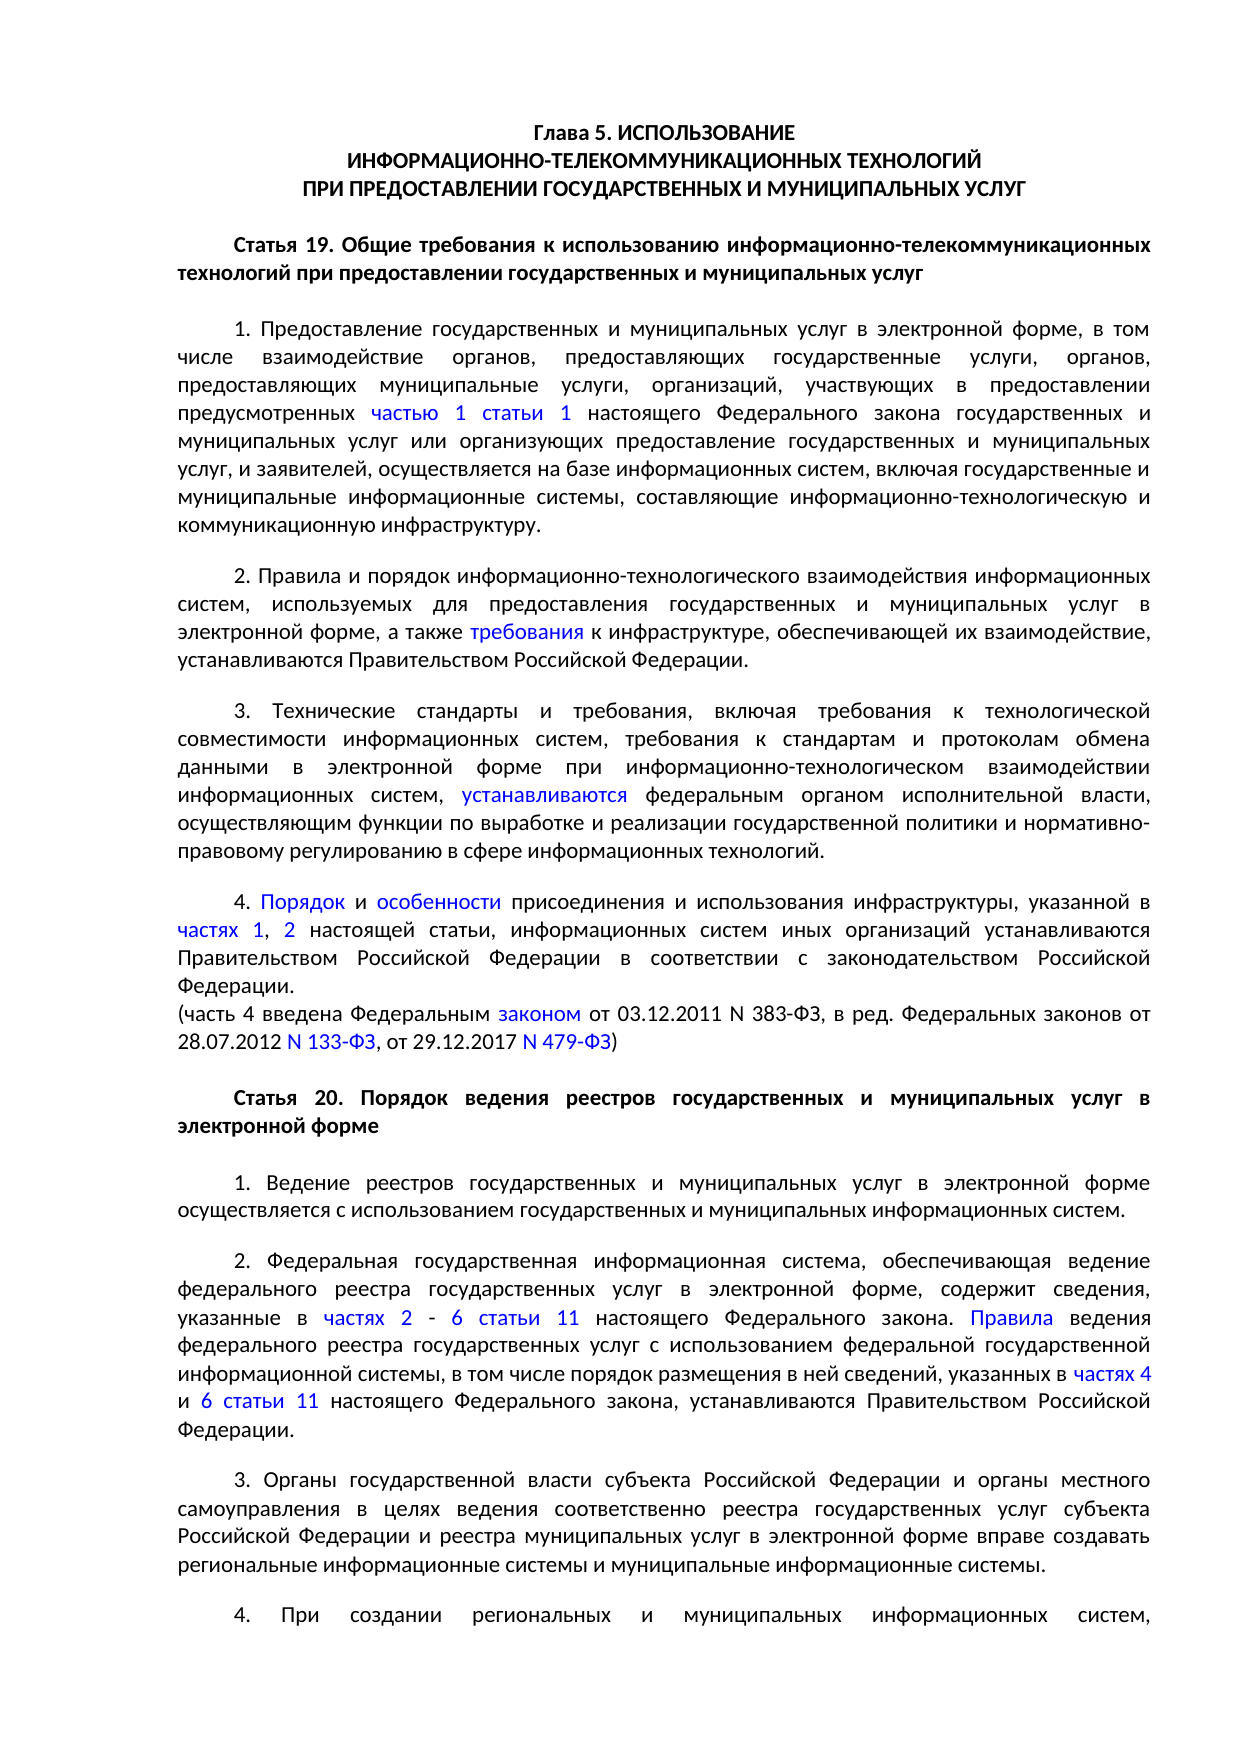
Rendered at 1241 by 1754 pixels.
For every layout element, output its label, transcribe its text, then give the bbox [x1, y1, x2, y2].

text 4. Порядок и особенности присоединения и использования инфраструктуры, указанной в частях 1, 2 настоящей статьи, информационных систем иных организаций устанавливаются Правительством Российской Федерации в соответствии с законодательством Российской Федерации. [177, 887, 1152, 999]
title ИНФОРМАЦИОННО-ТЕЛЕКОММУНИКАЦИОННЫХ ТЕХНОЛОГИЙ [177, 146, 1152, 174]
text (часть 4 введена Федеральным законом от 03.12.2011 N 383-ФЗ, в ред. Федеральных законов от 28.07.2012 N 133-ФЗ, от 29.12.2017 N 479-ФЗ) [177, 999, 1152, 1056]
text 2. Правила и порядок информационно-технологического взаимодействия информационных систем, используемых для предоставления государственных и муниципальных услуг в электронной форме, а также требования к инфраструктуре, обеспечивающей их взаимодействие, устанавливаются Правительством Российской Федерации. [177, 561, 1152, 673]
title Статья 19. Общие требования к использованию информационно-телекоммуникационных технологий при предоставлении государственных и муниципальных услуг [177, 230, 1152, 286]
title Статья 20. Порядок ведения реестров государственных и муниципальных услуг в электронной форме [177, 1083, 1152, 1139]
text 3. Органы государственной власти субъекта Российской Федерации и органы местного самоуправления в целях ведения соответственно реестра государственных услуг субъекта Российской Федерации и реестра муниципальных услуг в электронной форме вправе создавать региональные информационные системы и муниципальные информационные системы. [177, 1466, 1152, 1578]
title Глава 5. ИСПОЛЬЗОВАНИЕ [177, 118, 1152, 146]
title ПРИ ПРЕДОСТАВЛЕНИИ ГОСУДАРСТВЕННЫХ И МУНИЦИПАЛЬНЫХ УСЛУГ [177, 174, 1152, 202]
text 1. Ведение реестров государственных и муниципальных услуг в электронной форме осуществляется с использованием государственных и муниципальных информационных систем. [177, 1168, 1152, 1224]
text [177, 1601, 1152, 1629]
text 3. Технические стандарты и требования, включая требования к технологической совместимости информационных систем, требования к стандартам и протоколам обмена данными в электронной форме при информационно-технологическом взаимодействии информационных систем, устанавливаются федеральным органом исполнительной власти, осуществляющим функции по выработке и реализации государственной политики и нормативно-правовому регулированию в сфере информационных технологий. [177, 696, 1152, 864]
text 1. Предоставление государственных и муниципальных услуг в электронной форме, в том числе взаимодействие органов, предоставляющих государственные услуги, органов, предоставляющих муниципальные услуги, организаций, участвующих в предоставлении предусмотренных частью 1 статьи 1 настоящего Федерального закона государственных и муниципальных услуг или организующих предоставление государственных и муниципальных услуг, и заявителей, осуществляется на базе информационных систем, включая государственные и муниципальные информационные системы, составляющие информационно-технологическую и коммуникационную инфраструктуру. [177, 314, 1152, 538]
text 2. Федеральная государственная информационная система, обеспечивающая ведение федерального реестра государственных услуг в электронной форме, содержит сведения, указанные в частях 2 - 6 статьи 11 настоящего Федерального закона. Правила ведения федерального реестра государственных услуг с использованием федеральной государственной информационной системы, в том числе порядок размещения в ней сведений, указанных в частях 4 и 6 статьи 11 настоящего Федерального закона, устанавливаются Правительством Российской Федерации. [177, 1247, 1152, 1443]
